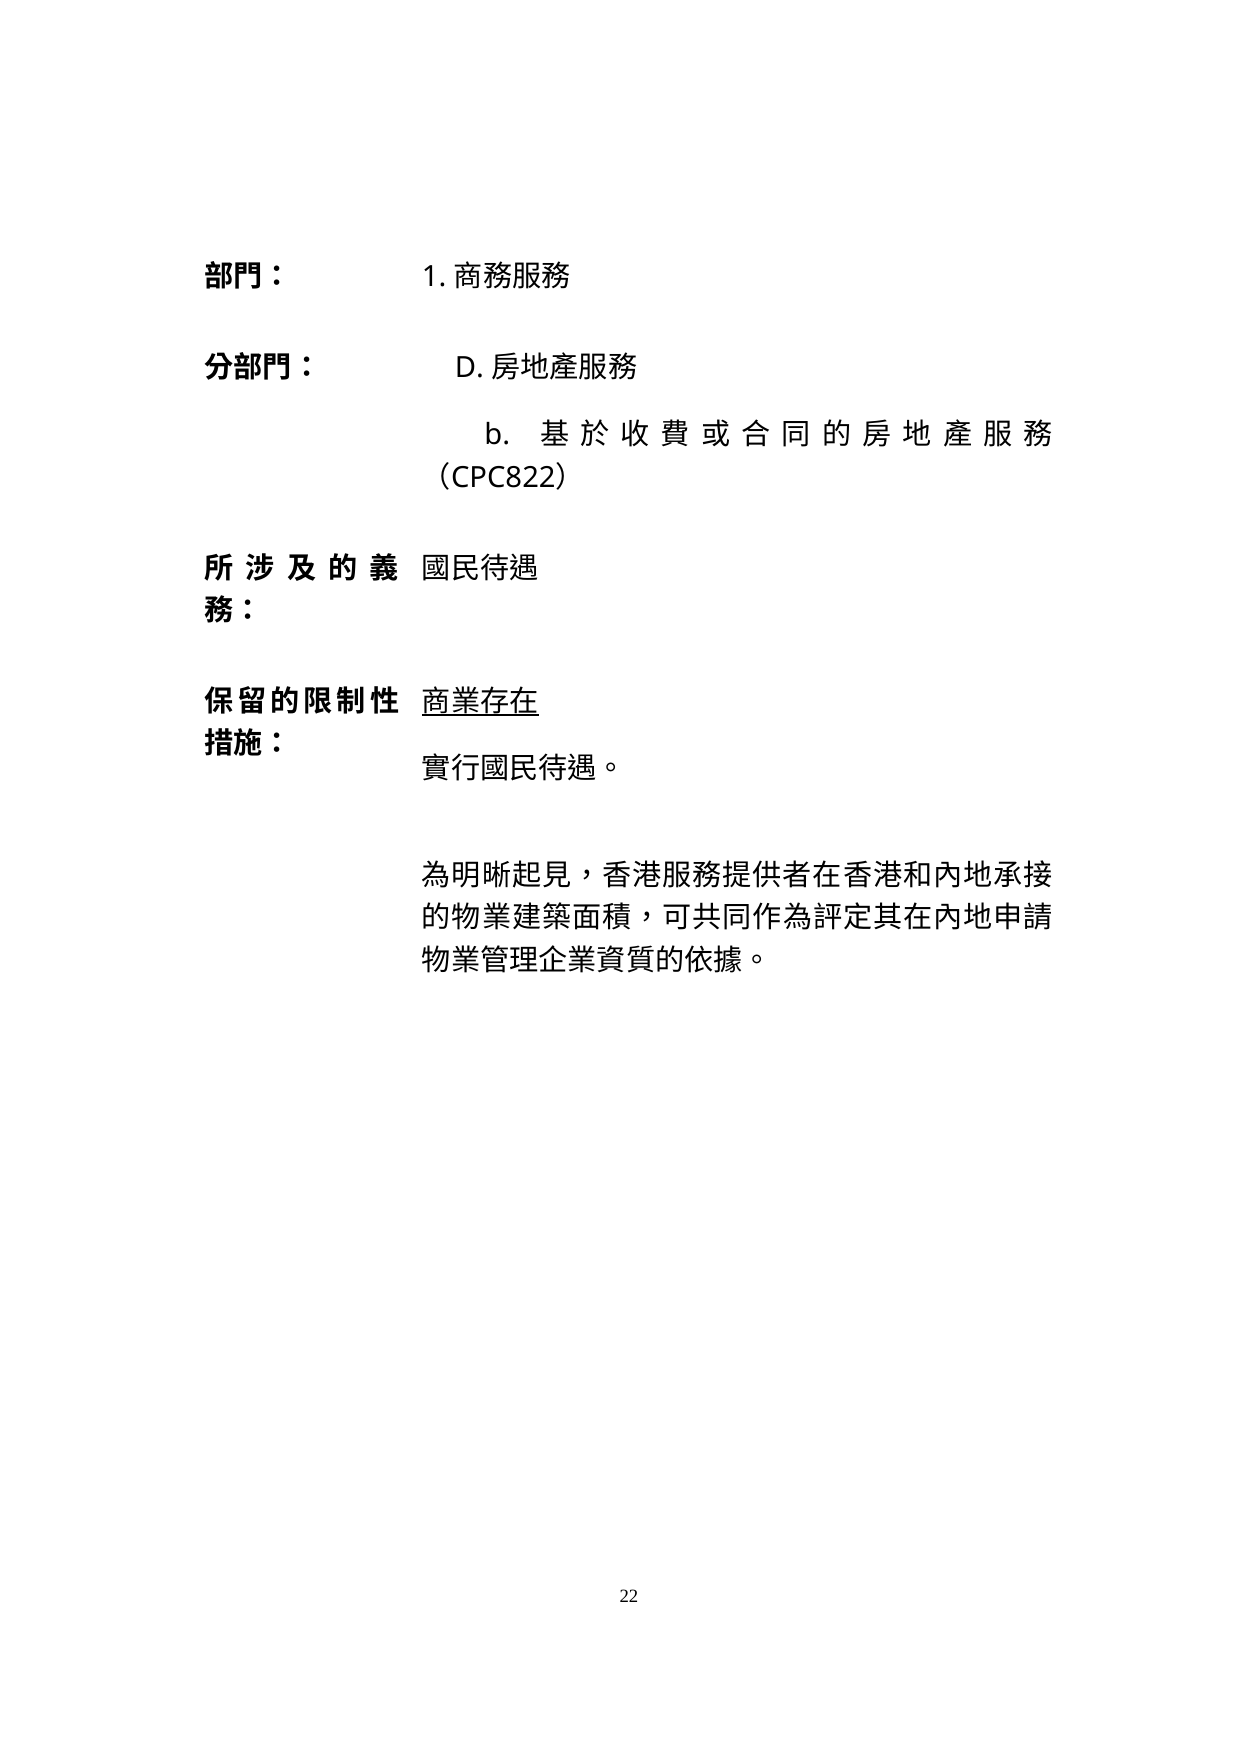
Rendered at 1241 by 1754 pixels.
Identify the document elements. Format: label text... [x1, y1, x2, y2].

table_cell 保留的限制性措施： [193, 653, 410, 1003]
table_cell 所涉及的義務： [193, 520, 410, 653]
table_cell D. 房地產服務 b. 基於收費或合同的房地產服務（CPC822） [410, 320, 1064, 520]
table_cell 分部門： [193, 320, 410, 520]
table_cell 國民待遇 [410, 520, 1064, 653]
table_cell 商業存在 實行國民待遇。 為明晰起見，香港服務提供者在香港和內地承接的物業建築面積，可共同作為評定其在內地申請物業管理企業資質的依據。 [410, 653, 1064, 1003]
table_header 部門： [193, 229, 410, 320]
table_header 1. 商務服務 [410, 229, 1064, 320]
